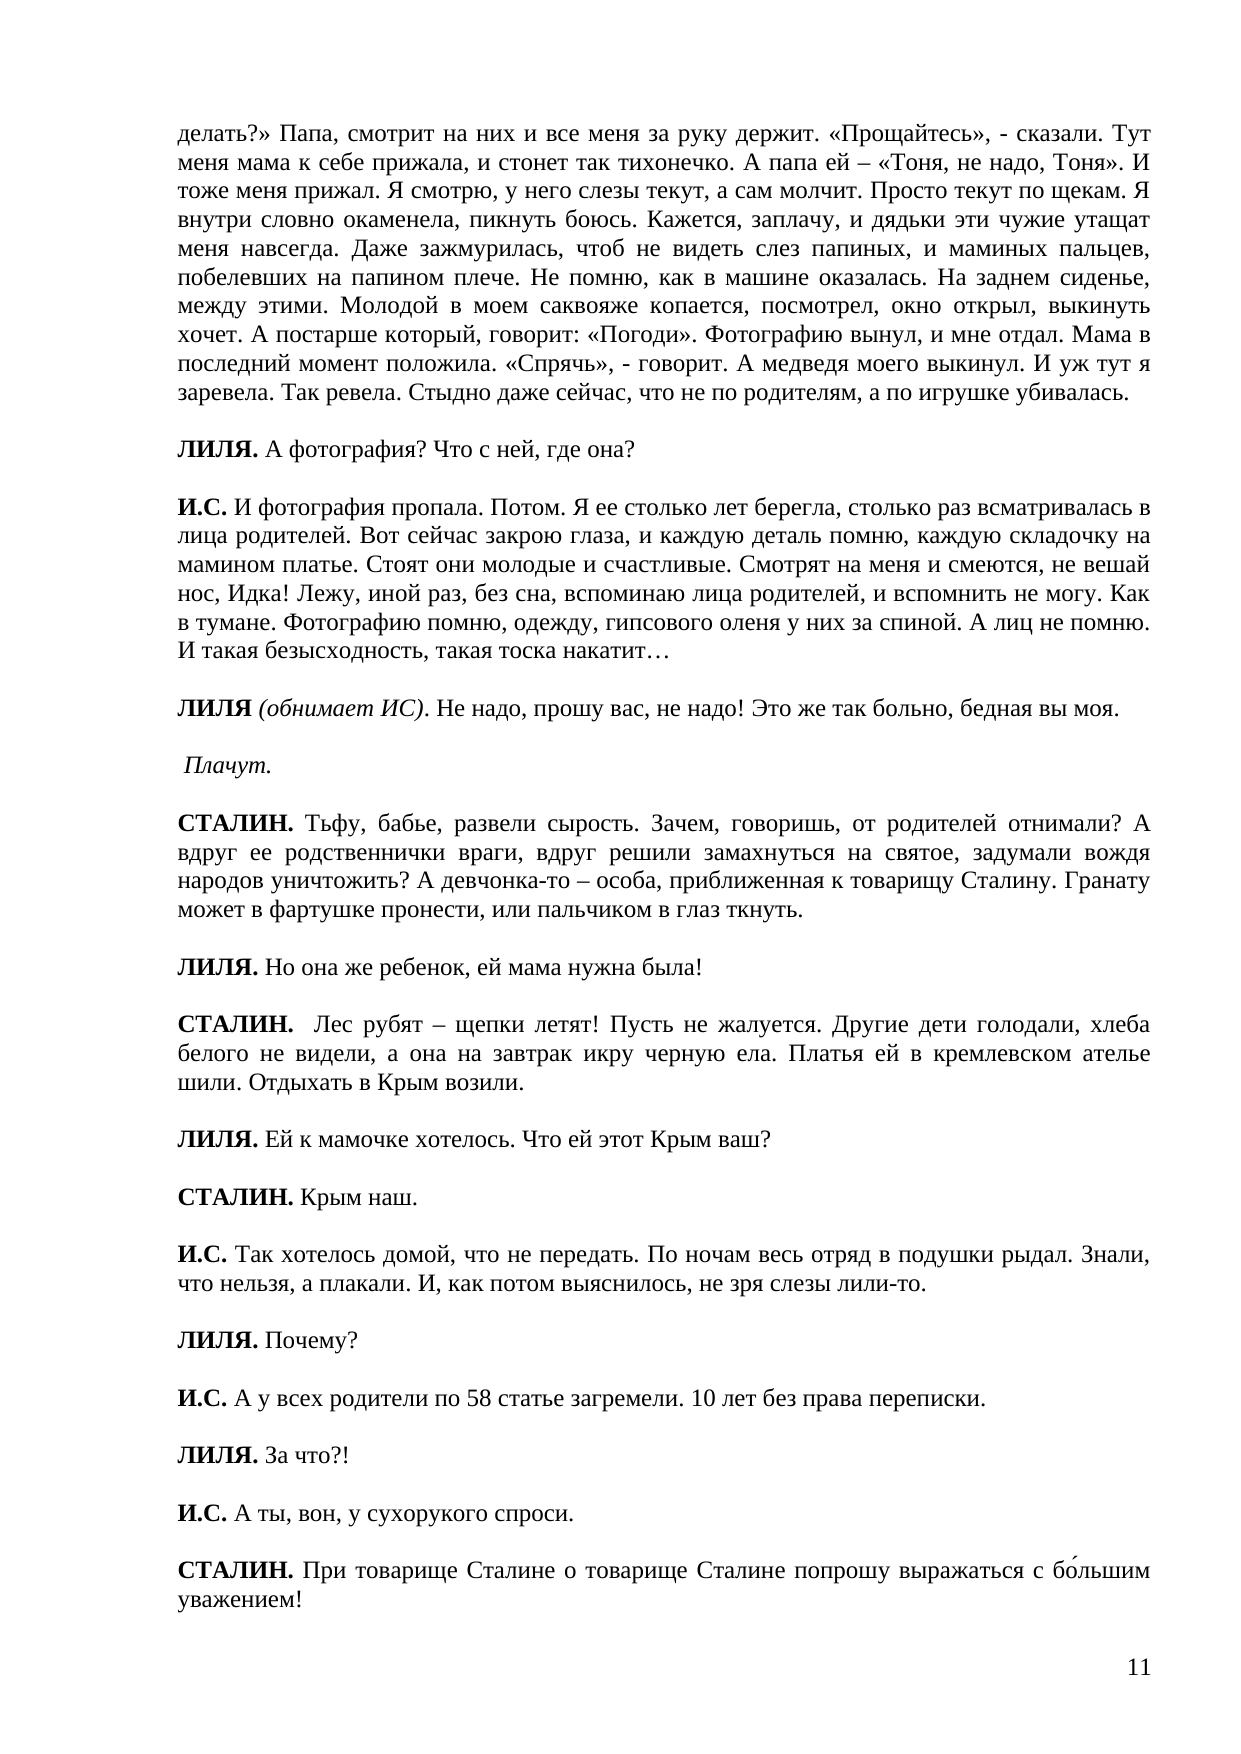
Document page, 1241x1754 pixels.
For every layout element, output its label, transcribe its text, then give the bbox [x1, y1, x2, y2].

text СТАЛИН. Крым наш. [177, 1182, 1152, 1211]
text ЛИЛЯ. А фотография? Что с ней, где она? [177, 434, 1152, 463]
text И.С. А у всех родители по 58 статье загремели. 10 лет без права переписки. [177, 1383, 1152, 1412]
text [177, 118, 1152, 406]
text ЛИЛЯ. За что?! [177, 1441, 1152, 1469]
text И.С. А ты, вон, у сухорукого спроси. [177, 1498, 1152, 1527]
text И.С. Так хотелось домой, что не передать. По ночам весь отряд в подушки рыдал. Знали, что нельзя, а плакали. И, как потом выяснилось, не зря слезы лили-то. [177, 1239, 1152, 1297]
text СТАЛИН. При товарище Сталине о товарище Сталине попрошу выражаться с бо́льшим уважением! [177, 1556, 1152, 1613]
text ЛИЛЯ. Ей к мамочке хотелось. Что ей этот Крым ваш? [177, 1124, 1152, 1153]
text Плачут. [177, 751, 1152, 779]
text ЛИЛЯ. Но она же ребенок, ей мама нужна была! [177, 952, 1152, 981]
text И.С. И фотография пропала. Потом. Я ее столько лет берегла, столько раз всматривалась в лица родителей. Вот сейчас закрою глаза, и каждую деталь помню, каждую складочку на мамином платье. Стоят они молодые и счастливые. Смотрят на меня и смеются, не вешай нос, Идка! Лежу, иной раз, без сна, вспоминаю лица родителей, и вспомнить не могу. Как в тумане. Фотографию помню, одежду, гипсового оленя у них за спиной. А лиц не помню. И такая безысходность, такая тоска накатит… [177, 492, 1152, 664]
text ЛИЛЯ (обнимает ИС). Не надо, прошу вас, не надо! Это же так больно, бедная вы моя. [177, 693, 1152, 722]
text ЛИЛЯ. Почему? [177, 1326, 1152, 1354]
text СТАЛИН. Тьфу, бабье, развели сырость. Зачем, говоришь, от родителей отнимали? А вдруг ее родственнички враги, вдруг решили замахнуться на святое, задумали вождя народов уничтожить? А девчонка-то – особа, приближенная к товарищу Сталину. Гранату может в фартушке пронести, или пальчиком в глаз ткнуть. [177, 808, 1152, 923]
text СТАЛИН. Лес рубят – щепки летят! Пусть не жалуется. Другие дети голодали, хлеба белого не видели, а она на завтрак икру черную ела. Платья ей в кремлевском ателье шили. Отдыхать в Крым возили. [177, 1009, 1152, 1096]
